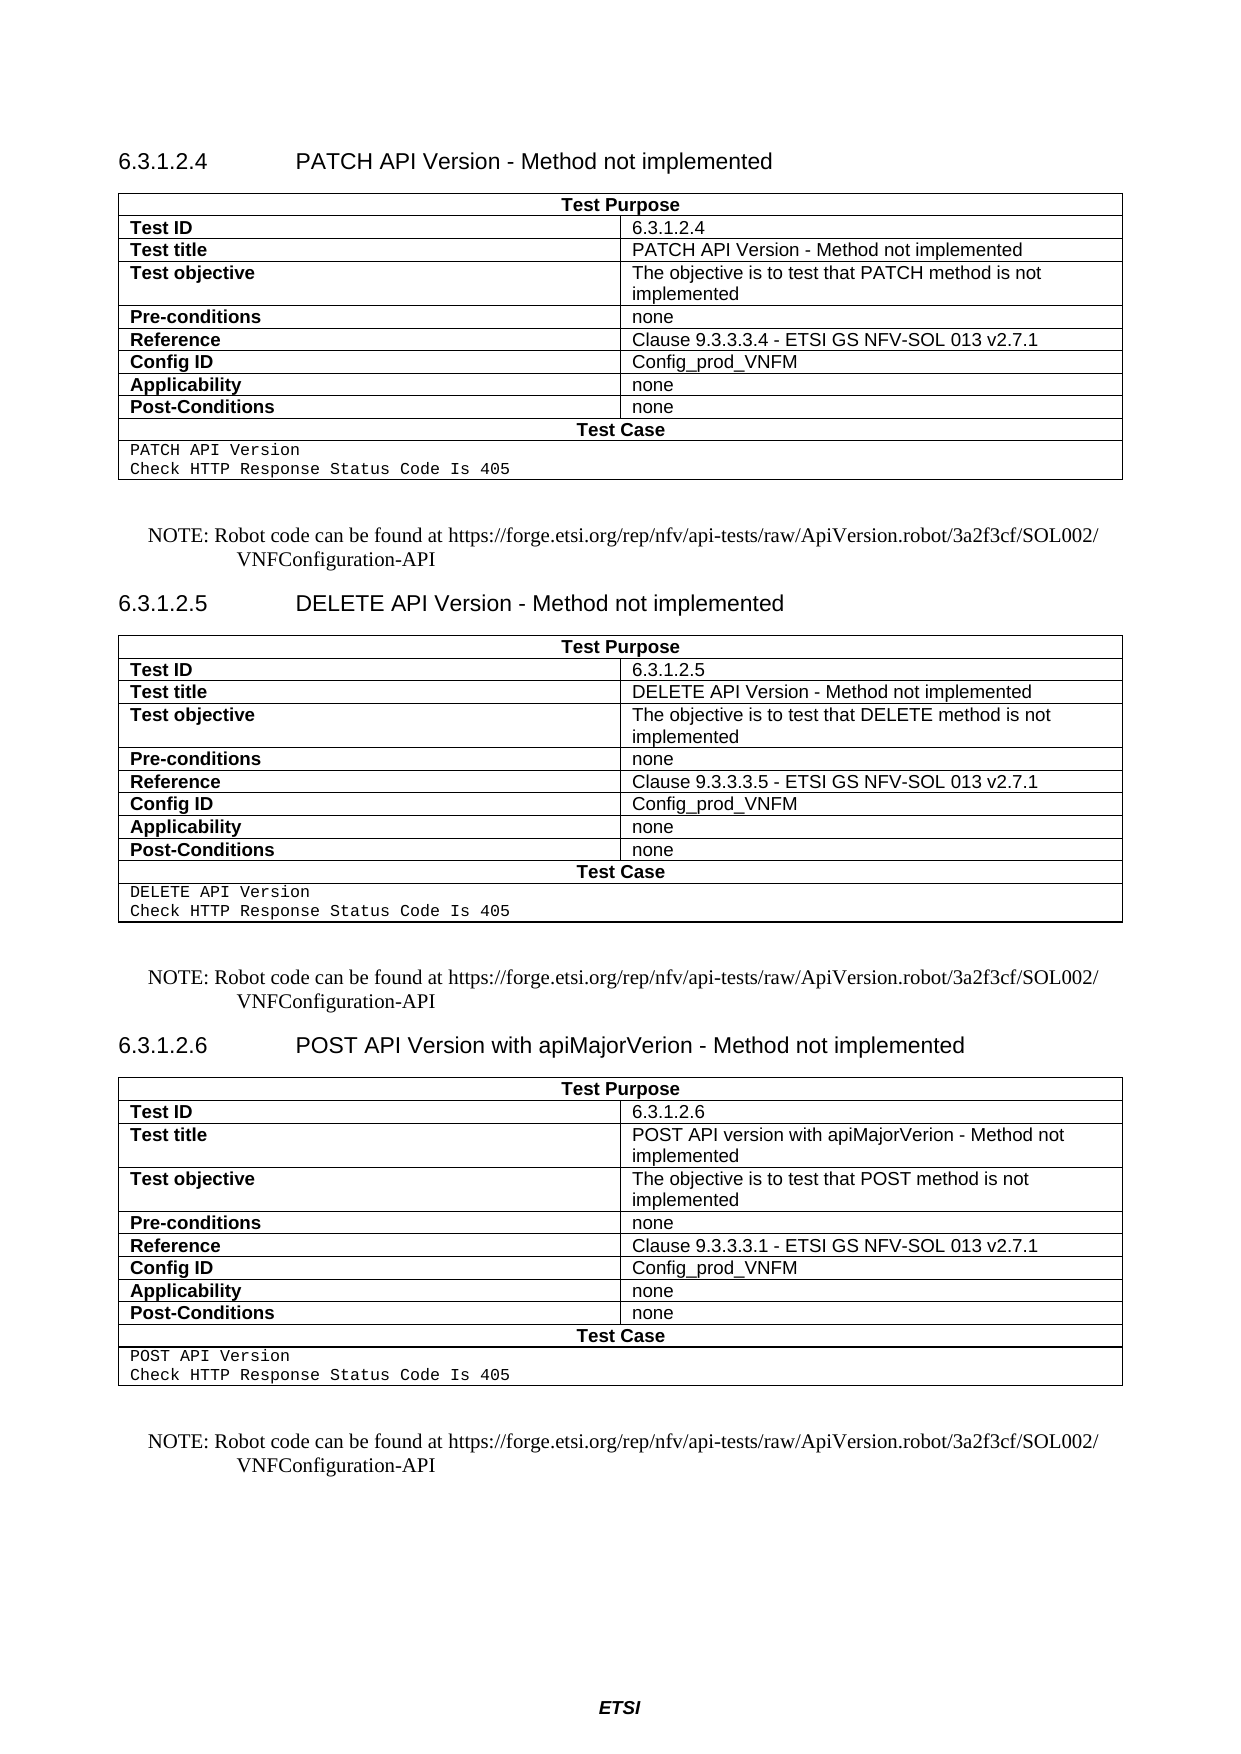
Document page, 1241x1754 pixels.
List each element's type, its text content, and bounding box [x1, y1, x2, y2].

table_cell Reference [119, 1234, 620, 1256]
table_cell PATCH API Version Check HTTP Response Status Code Is 405 [119, 441, 1122, 479]
table_cell Reference [119, 329, 620, 350]
table_cell Clause 9.3.3.3.5 - ETSI GS NFV-SOL 013 v2.7.1 [621, 771, 1122, 792]
table_cell Config_prod_VNFM [621, 351, 1122, 373]
table_cell Config ID [119, 793, 620, 815]
table_cell Test ID [119, 659, 620, 680]
table_cell Config ID [119, 1257, 620, 1278]
subtitle 6.3.1.2.6 POST API Version with apiMajorVerion - Method not implemented [118, 1032, 1122, 1058]
table_cell none [621, 306, 1122, 327]
table_cell none [621, 396, 1122, 418]
table_cell none [621, 839, 1122, 860]
table_cell Test Case [119, 861, 1122, 883]
text NOTE: Robot code can be found at https://forge.etsi.org/rep/nfv/api-tests/raw/ApiVersion.robot/3a2f3cf/SOL002/VNFConfiguration-API [148, 523, 1122, 571]
table_cell 6.3.1.2.5 [621, 659, 1122, 680]
table_cell none [621, 1302, 1122, 1324]
table_cell The objective is to test that POST method is not implemented [621, 1168, 1122, 1211]
table_cell Pre-conditions [119, 306, 620, 327]
table_cell Pre-conditions [119, 748, 620, 769]
table_cell Applicability [119, 374, 620, 395]
table_cell 6.3.1.2.4 [621, 216, 1122, 238]
table_cell Test Case [119, 1325, 1122, 1346]
table_cell PATCH API Version - Method not implemented [621, 239, 1122, 261]
table_cell The objective is to test that PATCH method is not implemented [621, 262, 1122, 305]
table_cell Clause 9.3.3.3.1 - ETSI GS NFV-SOL 013 v2.7.1 [621, 1234, 1122, 1256]
table_cell DELETE API Version Check HTTP Response Status Code Is 405 [119, 884, 1122, 921]
subtitle 6.3.1.2.4 PATCH API Version - Method not implemented [118, 148, 1122, 174]
text NOTE: Robot code can be found at https://forge.etsi.org/rep/nfv/api-tests/raw/ApiVersion.robot/3a2f3cf/SOL002/VNFConfiguration-API [148, 1429, 1122, 1477]
table_cell Test Case [119, 419, 1122, 440]
table_cell none [621, 1212, 1122, 1233]
table_cell Test ID [119, 216, 620, 238]
table_cell Test title [119, 1124, 620, 1167]
table_cell Config_prod_VNFM [621, 1257, 1122, 1278]
table_cell none [621, 1280, 1122, 1301]
table_cell none [621, 748, 1122, 769]
table_cell POST API Version Check HTTP Response Status Code Is 405 [119, 1348, 1122, 1385]
table_cell Test ID [119, 1101, 620, 1122]
table_cell none [621, 816, 1122, 837]
table_cell Test objective [119, 1168, 620, 1211]
table_cell none [621, 374, 1122, 395]
table_cell Pre-conditions [119, 1212, 620, 1233]
table_cell The objective is to test that DELETE method is not implemented [621, 704, 1122, 747]
table_cell Config ID [119, 351, 620, 373]
table_cell Post-Conditions [119, 1302, 620, 1324]
table_header Test Purpose [119, 636, 1122, 658]
table_cell Post-Conditions [119, 396, 620, 418]
table_cell Test title [119, 239, 620, 261]
table_cell Test objective [119, 704, 620, 747]
table_cell Test objective [119, 262, 620, 305]
table_header Test Purpose [119, 194, 1122, 215]
table_header Test Purpose [119, 1078, 1122, 1100]
table_cell 6.3.1.2.6 [621, 1101, 1122, 1122]
table_cell Applicability [119, 1280, 620, 1301]
table_cell Test title [119, 681, 620, 703]
table_cell DELETE API Version - Method not implemented [621, 681, 1122, 703]
text NOTE: Robot code can be found at https://forge.etsi.org/rep/nfv/api-tests/raw/ApiVersion.robot/3a2f3cf/SOL002/VNFConfiguration-API [148, 965, 1122, 1013]
table_cell POST API version with apiMajorVerion - Method not implemented [621, 1124, 1122, 1167]
table_cell Config_prod_VNFM [621, 793, 1122, 815]
table_cell Clause 9.3.3.3.4 - ETSI GS NFV-SOL 013 v2.7.1 [621, 329, 1122, 350]
table_cell Post-Conditions [119, 839, 620, 860]
table_cell Applicability [119, 816, 620, 837]
table_cell Reference [119, 771, 620, 792]
subtitle 6.3.1.2.5 DELETE API Version - Method not implemented [118, 590, 1122, 616]
